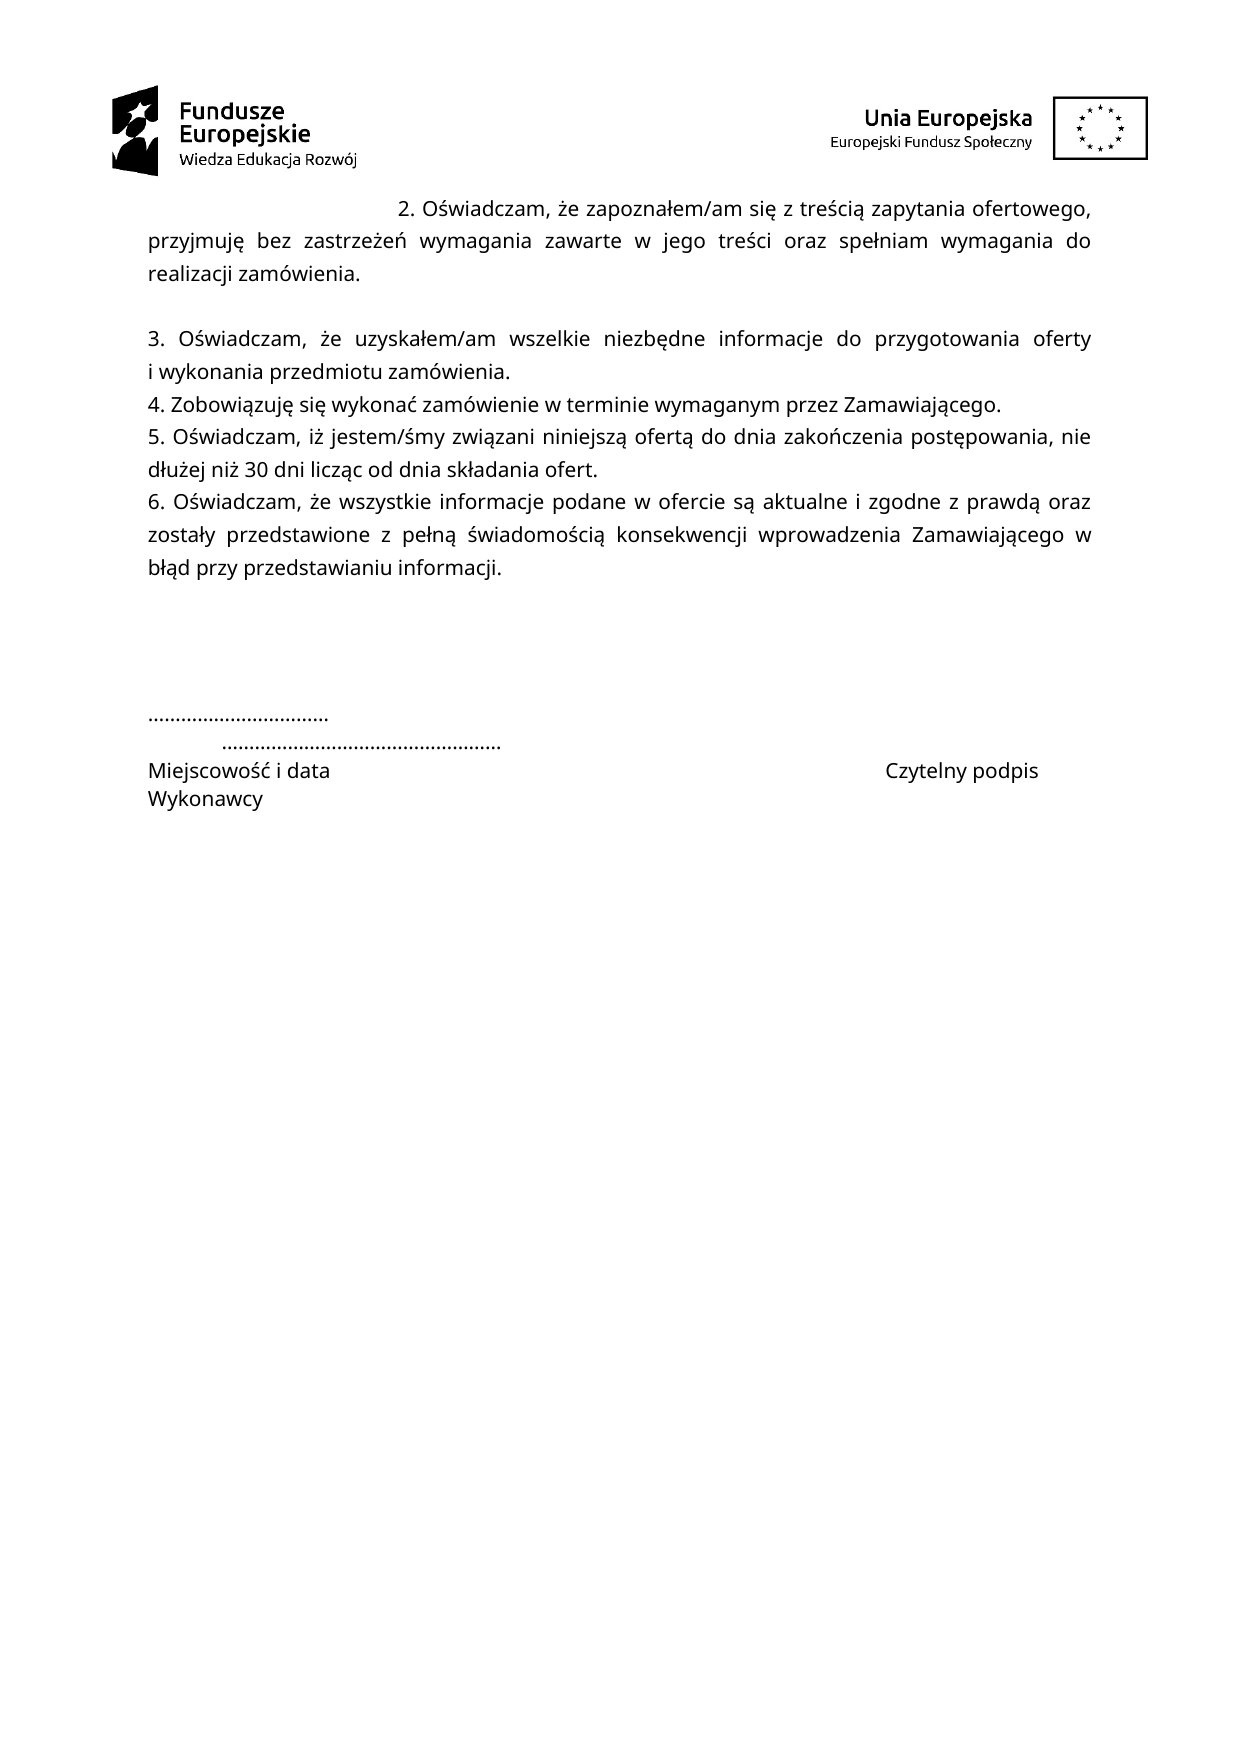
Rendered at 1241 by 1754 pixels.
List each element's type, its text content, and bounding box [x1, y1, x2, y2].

picture [811, 75, 1169, 181]
text 2. Oświadczam, że zapoznałem/am się z treścią zapytania ofertowego, przyjmuję bez zastrzeżeń wymagania zawarte w jego treści oraz spełniam wymagania do realizacji zamówienia. [148, 194, 1093, 288]
picture [90, 62, 379, 199]
text 3. Oświadczam, że uzyskałem/am wszelkie niezbędne informacje do przygotowania oferty i wykonania przedmiotu zamówienia. [148, 324, 1093, 386]
text 6. Oświadczam, że wszystkie informacje podane w ofercie są aktualne i zgodne z prawdą oraz zostały przedstawione z pełną świadomością konsekwencji wprowadzenia Zamawiającego w błąd przy przedstawianiu informacji. [148, 487, 1093, 581]
text 4. Zobowiązuję się wykonać zamówienie w terminie wymaganym przez Zamawiającego. [148, 390, 1093, 418]
text …………………………… …………………………………………… [148, 699, 1093, 756]
text Miejscowość i data Czytelny podpis Wykonawcy [148, 756, 1093, 813]
text 5. Oświadczam, iż jestem/śmy związani niniejszą ofertą do dnia zakończenia postępowania, nie dłużej niż 30 dni licząc od dnia składania ofert. [148, 422, 1093, 483]
